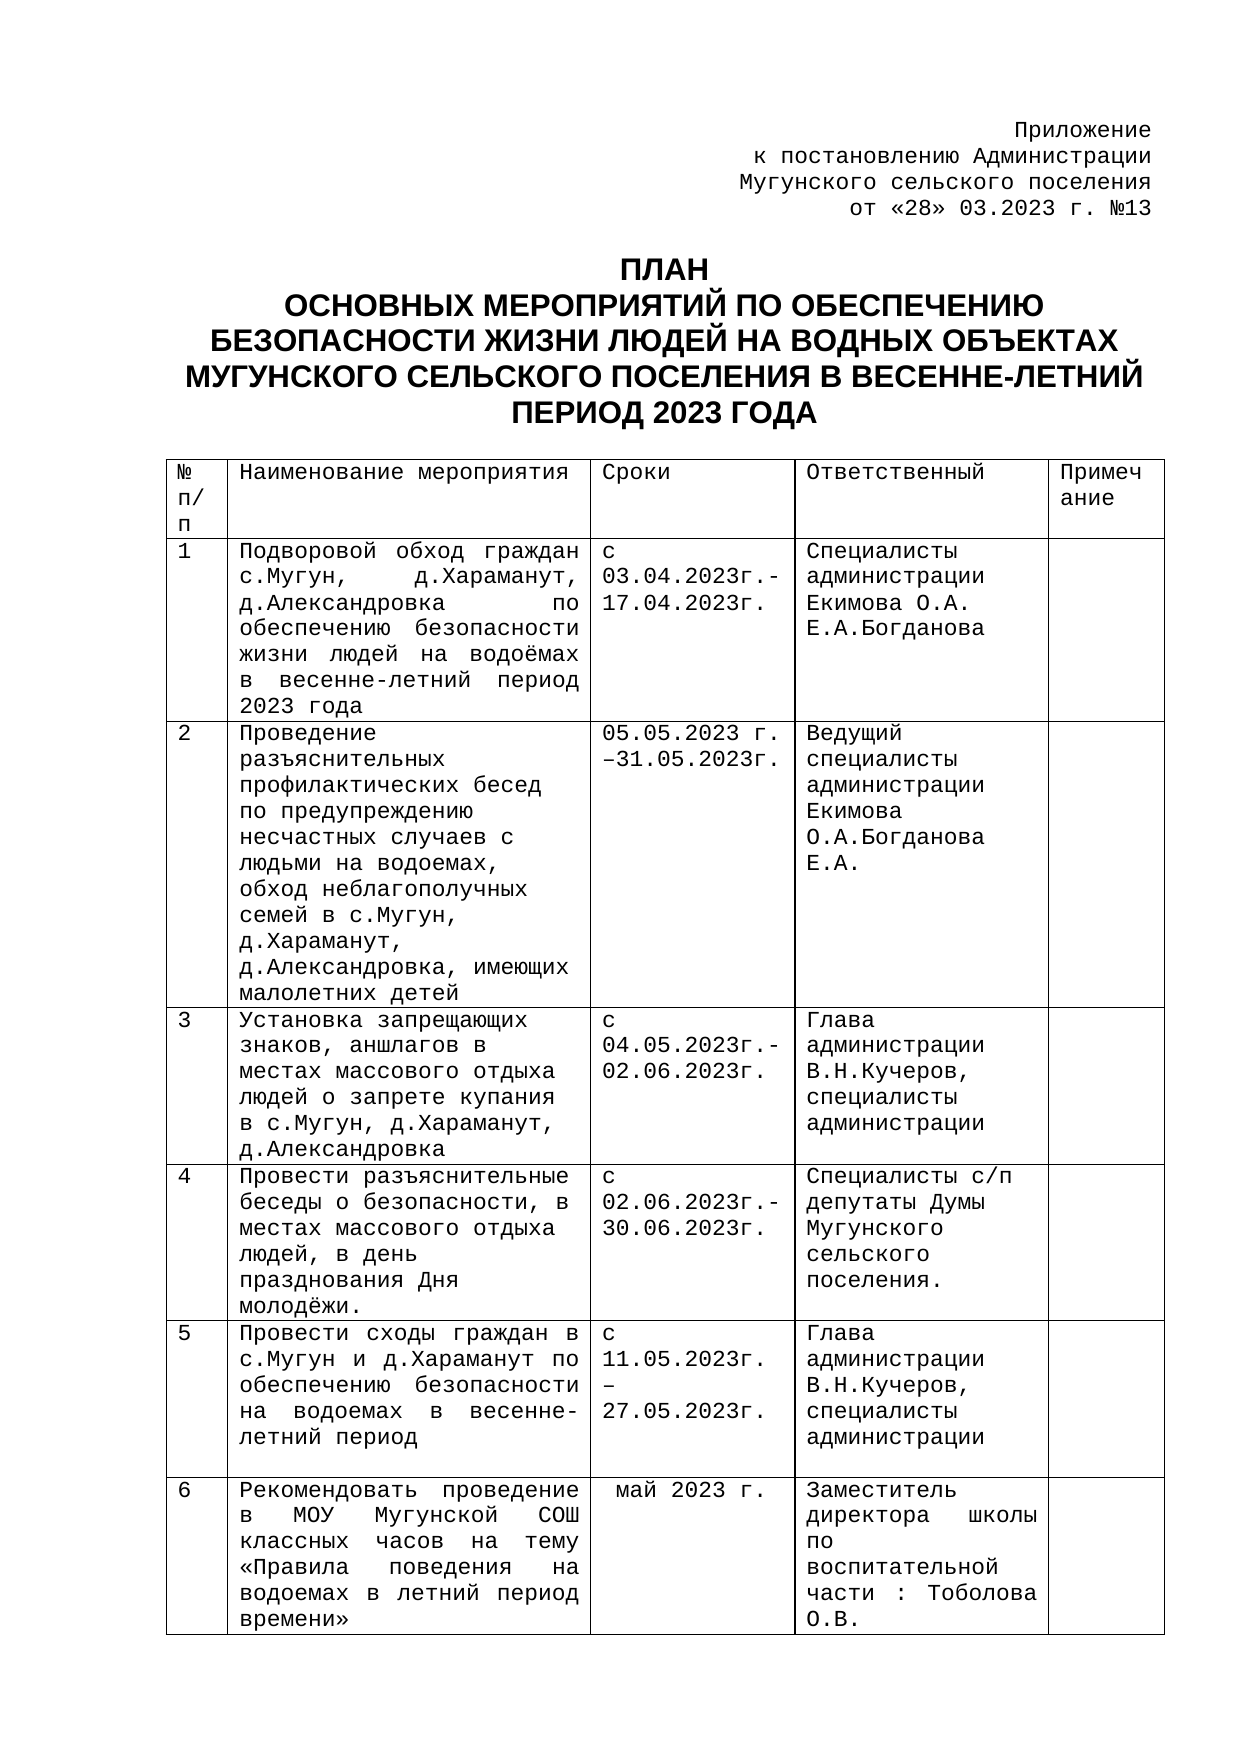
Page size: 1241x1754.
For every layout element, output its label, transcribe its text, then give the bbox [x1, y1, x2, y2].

table_cell с 04.05.2023г.- 02.06.2023г. [591, 1008, 794, 1163]
table_header Примечание [1049, 460, 1164, 538]
text ПЛАН [177, 251, 1152, 287]
table_cell 05.05.2023 г. –31.05.2023г. [591, 722, 794, 1007]
text к постановлению Администрации [177, 144, 1152, 170]
text ОСНОВНЫХ МЕРОПРИЯТИЙ ПО ОБЕСПЕЧЕНИЮ БЕЗОПАСНОСТИ ЖИЗНИ ЛЮДЕЙ НА ВОДНЫХ ОБЪЕКТАХ МУГУНСКОГО СЕЛЬСКОГО ПОСЕЛЕНИЯ В ВЕСЕННЕ-ЛЕТНИЙ ПЕРИОД 2023 ГОДА [177, 287, 1152, 430]
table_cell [796, 1478, 1048, 1633]
table_cell Подворовой обход граждан с.Мугун, д.Хараманут, д.Александровка по обеспечению безопасности жизни людей на водоёмах в весенне-летний период 2023 года [228, 539, 590, 721]
table_cell Установка запрещающих знаков, аншлагов в местах массового отдыха людей о запрете купания в с.Мугун, д.Хараманут, д.Александровка [228, 1008, 590, 1163]
text Мугунского сельского поселения [177, 170, 1152, 196]
text Приложение [177, 118, 1152, 144]
table_cell Провести разъяснительные беседы о безопасности, в местах массового отдыха людей, в день празднования Дня молодёжи. [228, 1165, 590, 1320]
table_cell Специалисты с/п депутаты Думы Мугунского сельского поселения. [796, 1165, 1048, 1320]
table_cell с 02.06.2023г.- 30.06.2023г. [591, 1165, 794, 1320]
table_header Наименование мероприятия [228, 460, 590, 538]
table_cell с 11.05.2023г. – 27.05.2023г. [591, 1321, 794, 1477]
table_cell [1049, 722, 1164, 1007]
table_cell [1049, 1008, 1164, 1163]
table_cell 3 [167, 1008, 227, 1163]
table_cell Ведущий специалисты администрации Екимова О.А.Богданова Е.А. [796, 722, 1048, 1007]
text от «28» 03.2023 г. №13 [177, 196, 1152, 222]
table_header Сроки [591, 460, 794, 538]
table_cell Проведение разъяснительных профилактических бесед по предупреждению несчастных случаев с людьми на водоемах, обход неблагополучных семей в с.Мугун, д.Хараманут, д.Александровка, имеющих малолетних детей [228, 722, 590, 1007]
table_cell Глава администрации В.Н.Кучеров, специалисты администрации [796, 1008, 1048, 1163]
table_header № п/п [167, 460, 227, 538]
table_header Ответственный [796, 460, 1048, 538]
table_cell Специалисты администрации Екимова О.А. Е.А.Богданова [796, 539, 1048, 721]
table_cell Провести сходы граждан в с.Мугун и д.Хараманут по обеспечению безопасности на водоемах в весенне-летний период [228, 1321, 590, 1477]
table_cell [1049, 1165, 1164, 1320]
table_cell 6 [167, 1478, 227, 1633]
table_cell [228, 1478, 590, 1633]
table_cell [1049, 539, 1164, 721]
table_cell 5 [167, 1321, 227, 1477]
table_cell [1049, 1478, 1164, 1633]
table_cell [1049, 1321, 1164, 1477]
table_cell 4 [167, 1165, 227, 1320]
table_cell с 03.04.2023г.- 17.04.2023г. [591, 539, 794, 721]
table_cell май 2023 г. [591, 1478, 794, 1633]
table_cell Глава администрации В.Н.Кучеров, специалисты администрации [796, 1321, 1048, 1477]
table_cell 2 [167, 722, 227, 1007]
table_cell 1 [167, 539, 227, 721]
